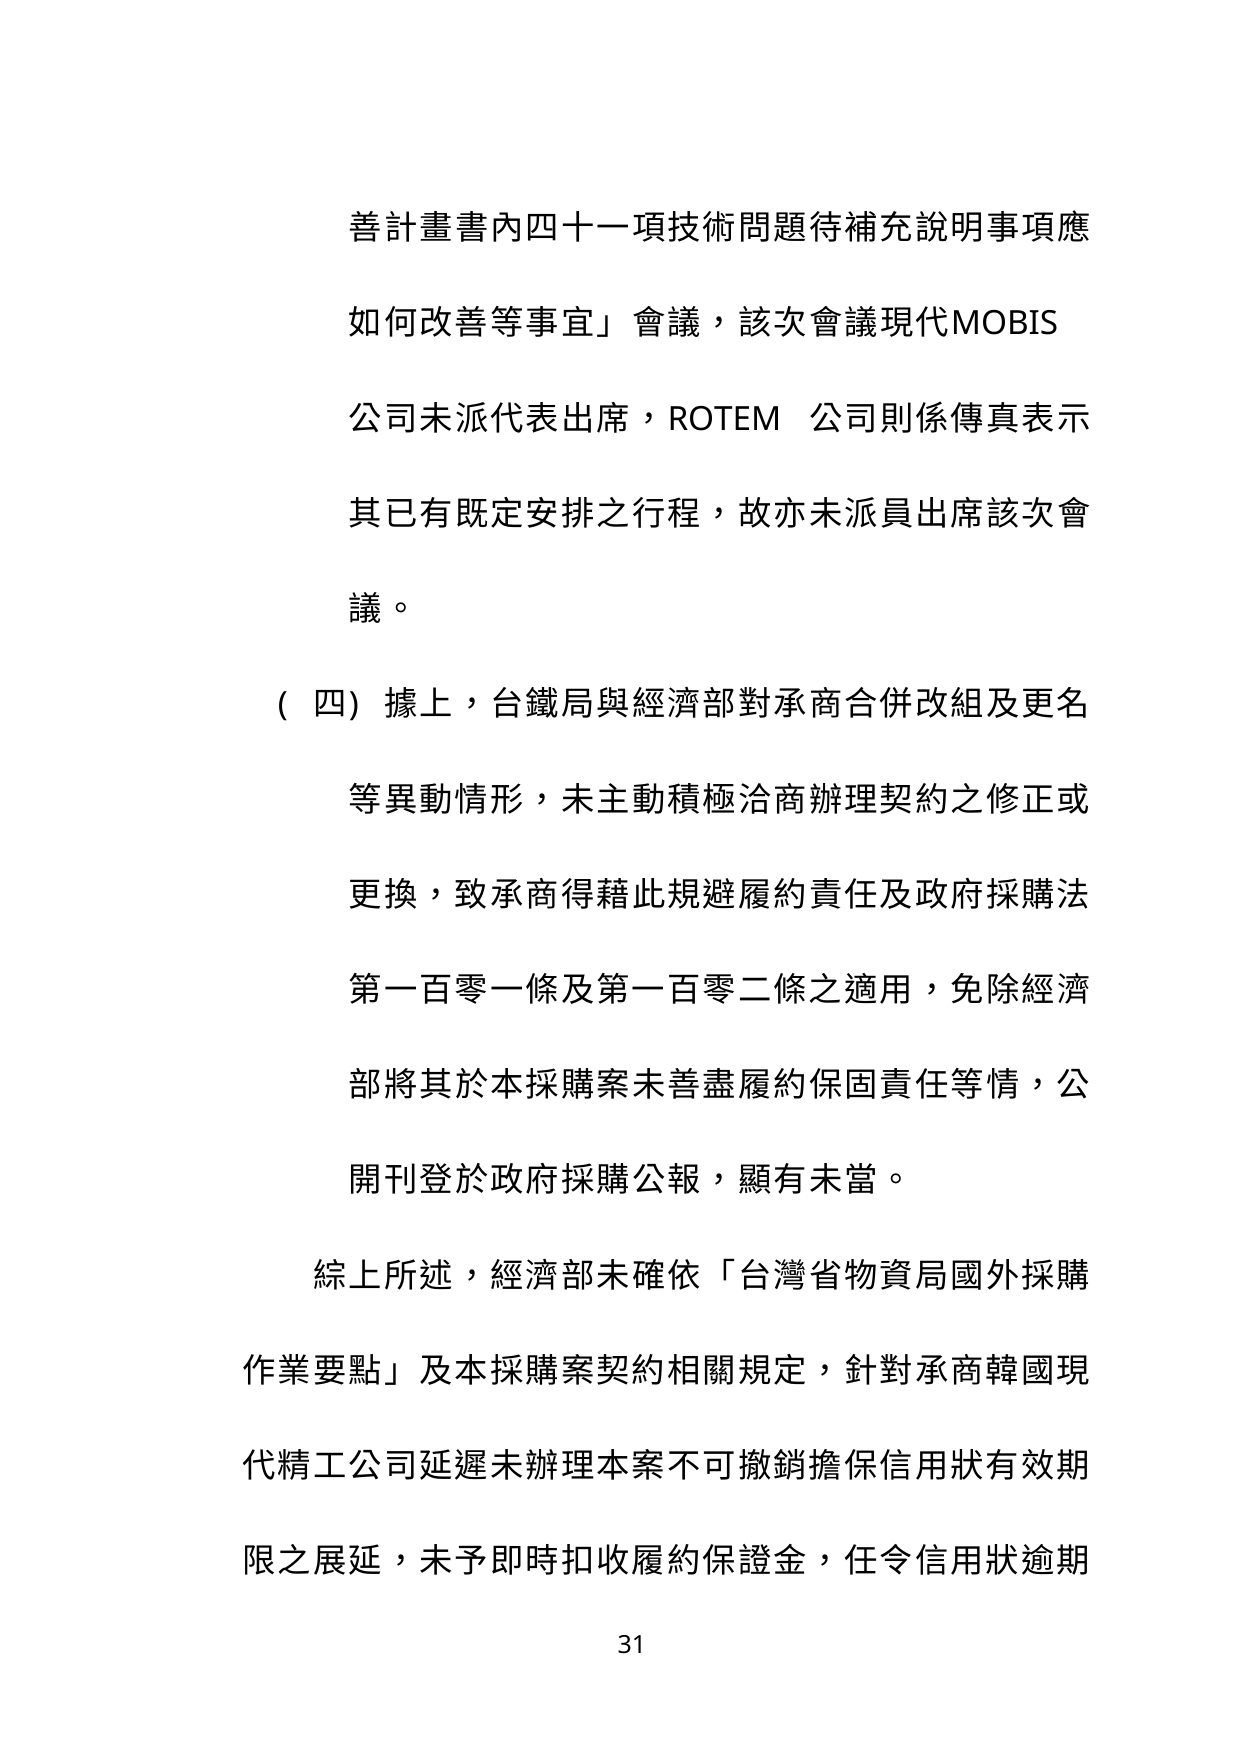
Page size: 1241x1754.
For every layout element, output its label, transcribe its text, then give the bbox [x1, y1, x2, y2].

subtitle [244, 178, 1092, 654]
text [242, 1225, 1092, 1606]
subtitle 據上，台鐵局與經濟部對承商合併改組及更名等異動情形，未主動積極洽商辦理契約之修正或更換，致承商得藉此規避履約責任及政府採購法第一百零一條及第一百零二條之適用，免除經濟部將其於本採購案未善盡履約保固責任等情，公開刊登於政府採購公報，顯有未當。 [244, 654, 1092, 1225]
